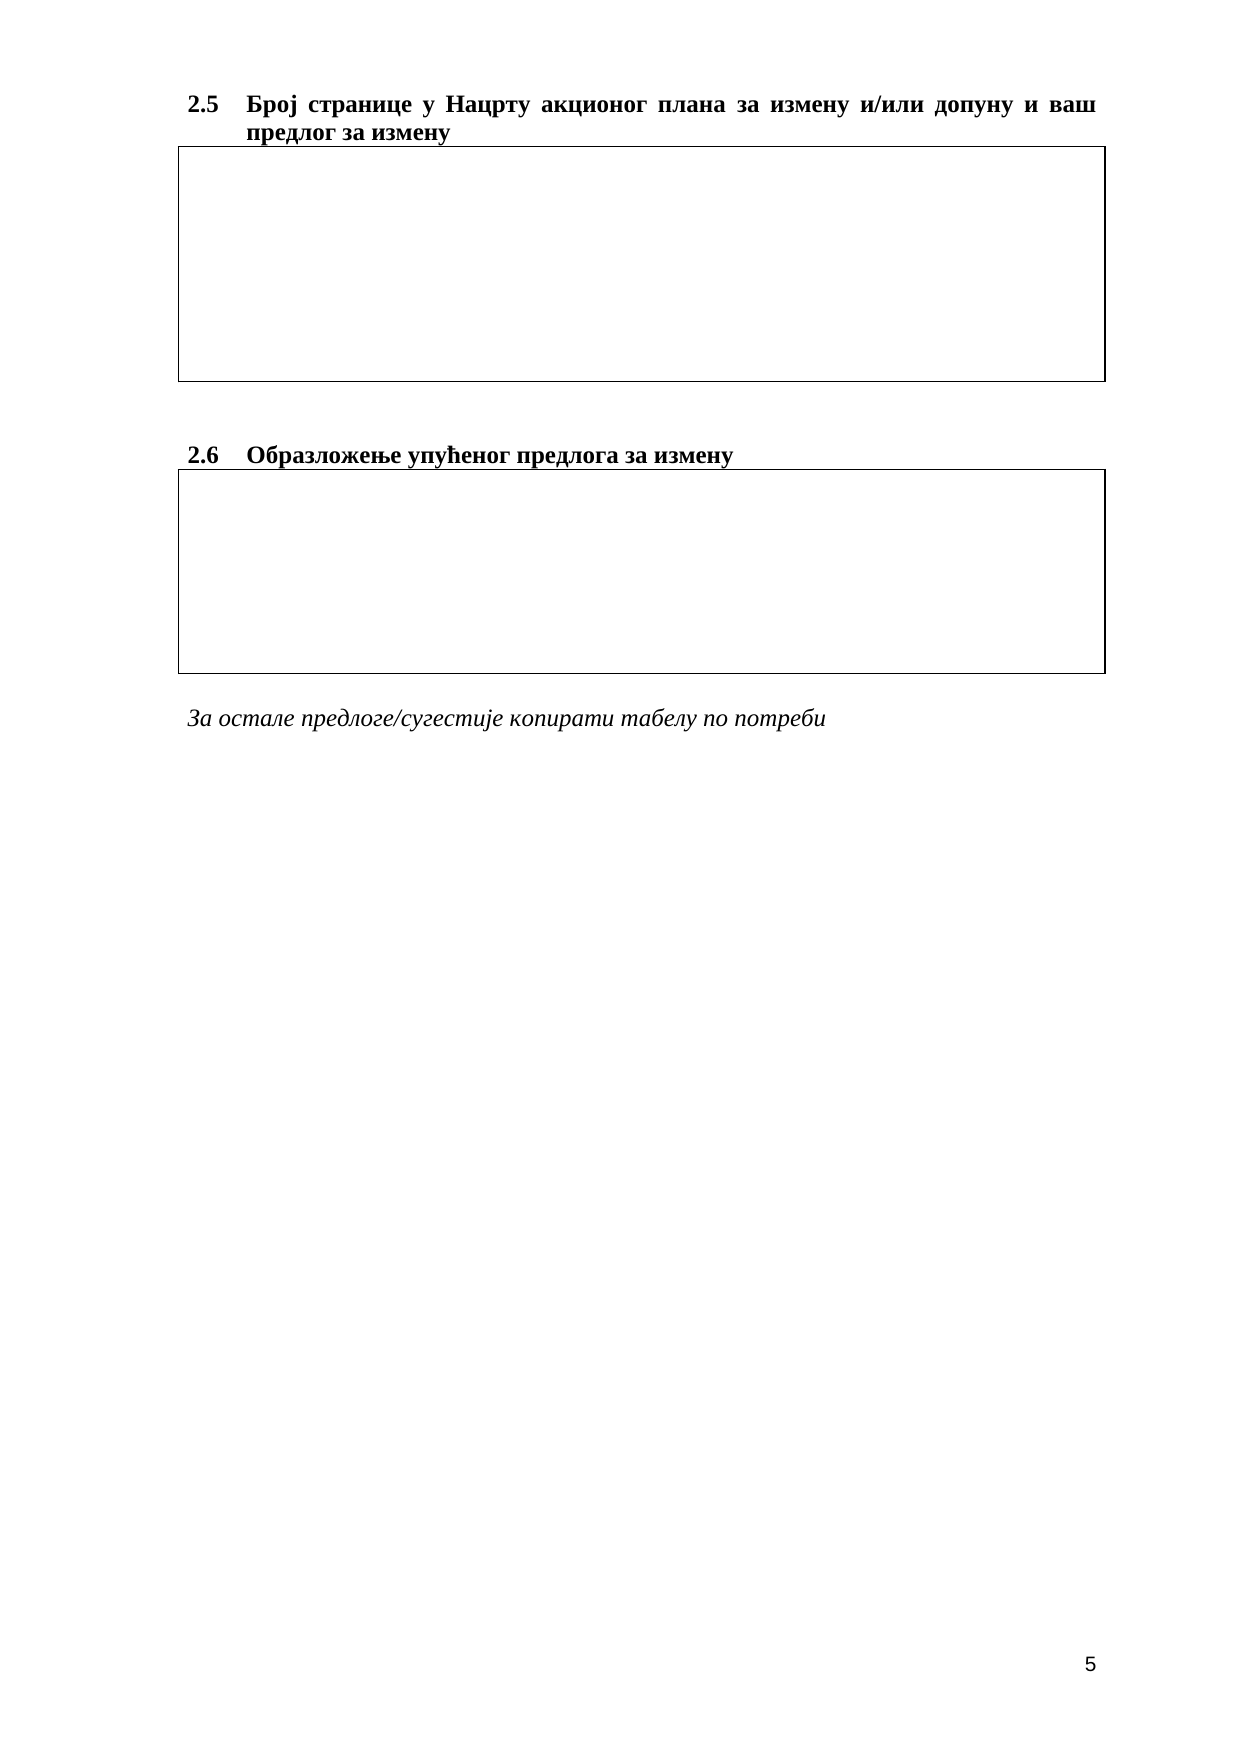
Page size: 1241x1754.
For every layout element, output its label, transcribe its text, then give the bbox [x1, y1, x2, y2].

list Образложење упућеног предлога за измену [187, 440, 1096, 469]
text За остале предлоге/сугестије копирати табелу по потреби [187, 703, 1096, 732]
list Број странице у Нацрту акционог плана за измену и/или допуну и ваш предлог за измену [187, 89, 1096, 146]
